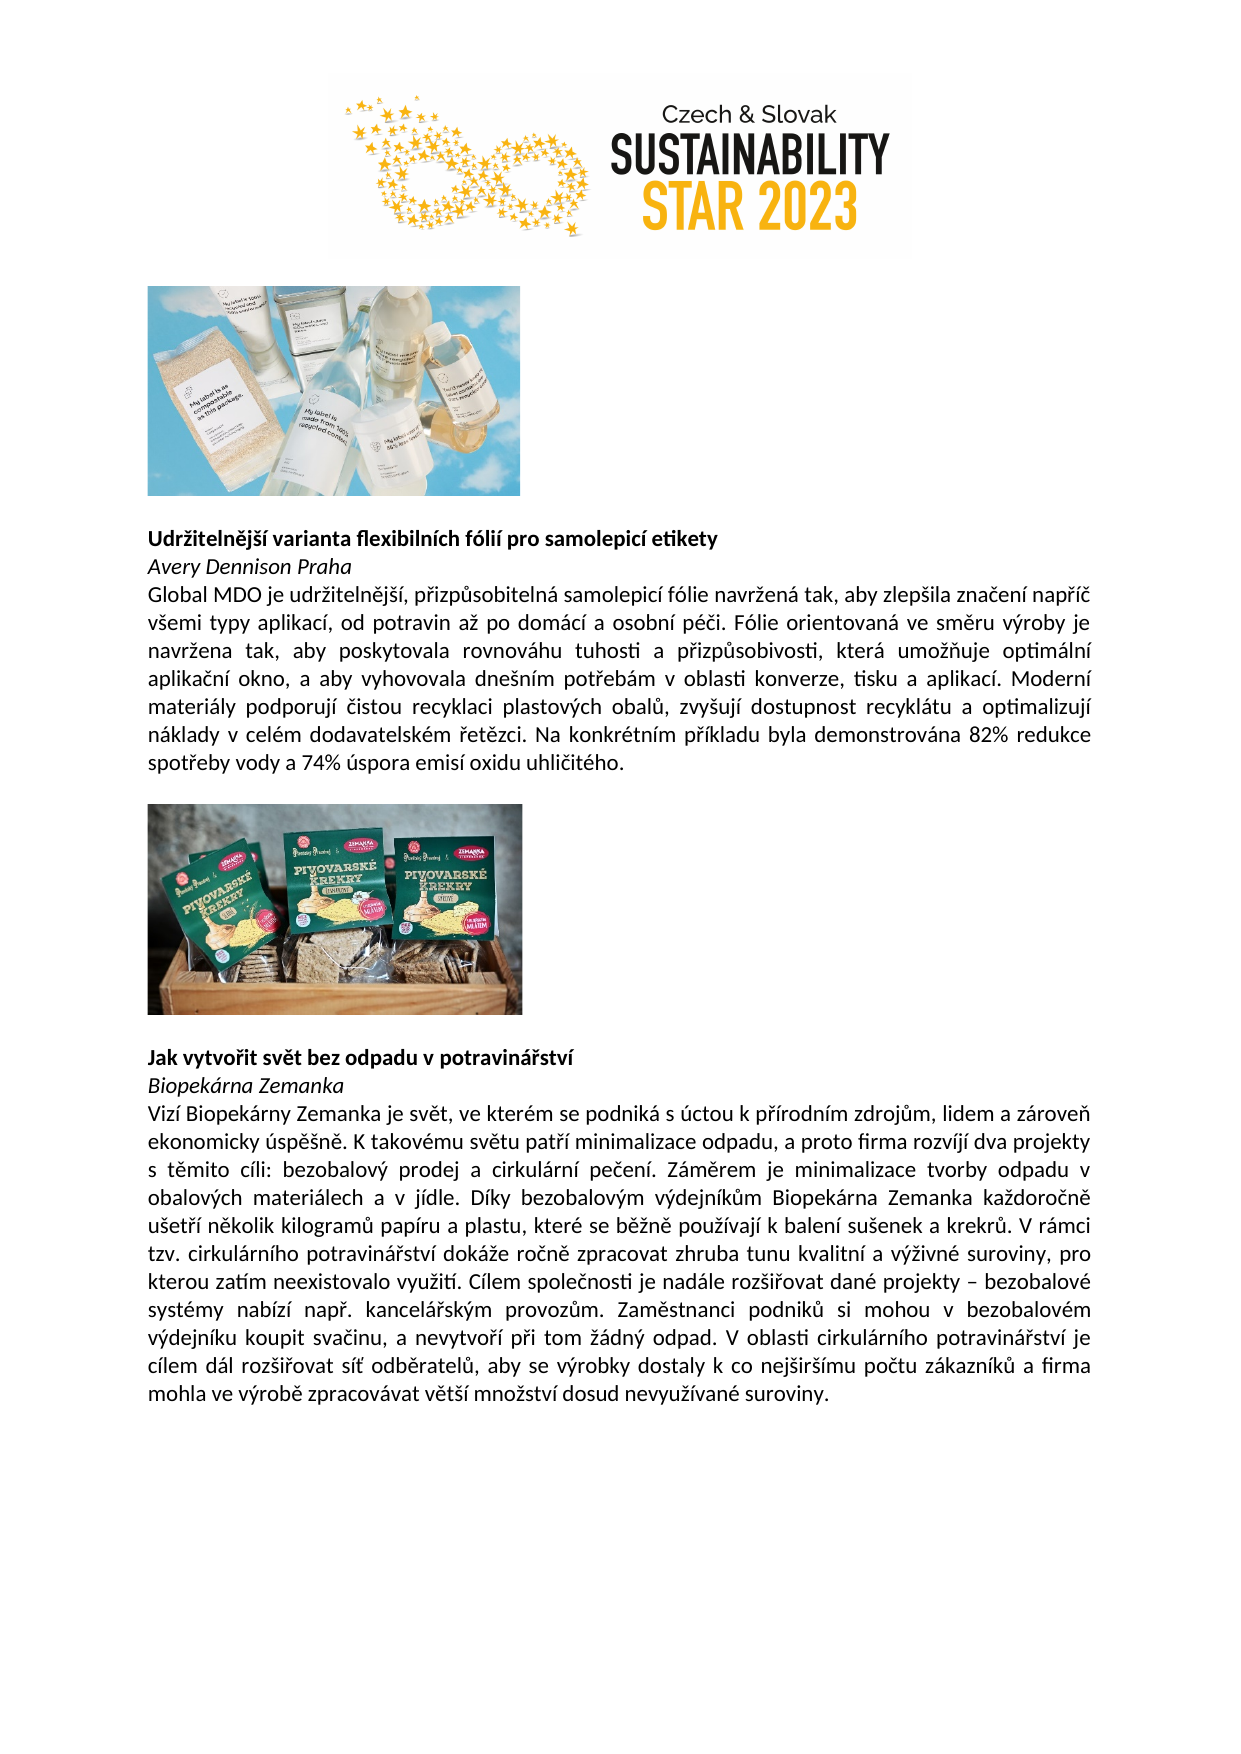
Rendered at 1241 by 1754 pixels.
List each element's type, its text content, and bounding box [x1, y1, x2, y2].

picture [147, 286, 521, 496]
text Udržitelnější varianta flexibilních fólií pro samolepicí etikety [148, 524, 1093, 552]
text Jak vytvořit svět bez odpadu v potravinářství [148, 1043, 1093, 1071]
picture [327, 73, 913, 259]
text Global MDO je udržitelnější, přizpůsobitelná samolepicí fólie navržená tak, aby zlepšila značení napříč všemi typy aplikací, od potravin až po domácí a osobní péči. Fólie orientovaná ve směru výroby je navržena tak, aby poskytovala rovnováhu tuhosti a přizpůsobivosti, která umožňuje optimální aplikační okno, a aby vyhovovala dnešním potřebám v oblasti konverze, tisku a aplikací. Moderní materiály podporují čistou recyklaci plastových obalů, zvyšují dostupnost recyklátu a optimalizují náklady v celém dodavatelském řetězci. Na konkrétním příkladu byla demonstrována 82% redukce spotřeby vody a 74% úspora emisí oxidu uhličitého. [148, 580, 1093, 776]
text Avery Dennison Praha [148, 552, 1093, 580]
text Biopekárna Zemanka [148, 1071, 1093, 1099]
picture [147, 804, 523, 1015]
text Vizí Biopekárny Zemanka je svět, ve kterém se podniká s úctou k přírodním zdrojům, lidem a zároveň ekonomicky úspěšně. K takovému světu patří minimalizace odpadu, a proto firma rozvíjí dva projekty s těmito cíli: bezobalový prodej a cirkulární pečení. Záměrem je minimalizace tvorby odpadu v obalových materiálech a v jídle. Díky bezobalovým výdejníkům Biopekárna Zemanka každoročně ušetří několik kilogramů papíru a plastu, které se běžně používají k balení sušenek a krekrů. V rámci tzv. cirkulárního potravinářství dokáže ročně zpracovat zhruba tunu kvalitní a výživné suroviny, pro kterou zatím neexistovalo využití. Cílem společnosti je nadále rozšiřovat dané projekty – bezobalové systémy nabízí např. kancelářským provozům. Zaměstnanci podniků si mohou v bezobalovém výdejníku koupit svačinu, a nevytvoří při tom žádný odpad. V oblasti cirkulárního potravinářství je cílem dál rozšiřovat síť odběratelů, aby se výrobky dostaly k co nejširšímu počtu zákazníků a firma mohla ve výrobě zpracovávat větší množství dosud nevyužívané suroviny. [148, 1099, 1093, 1407]
